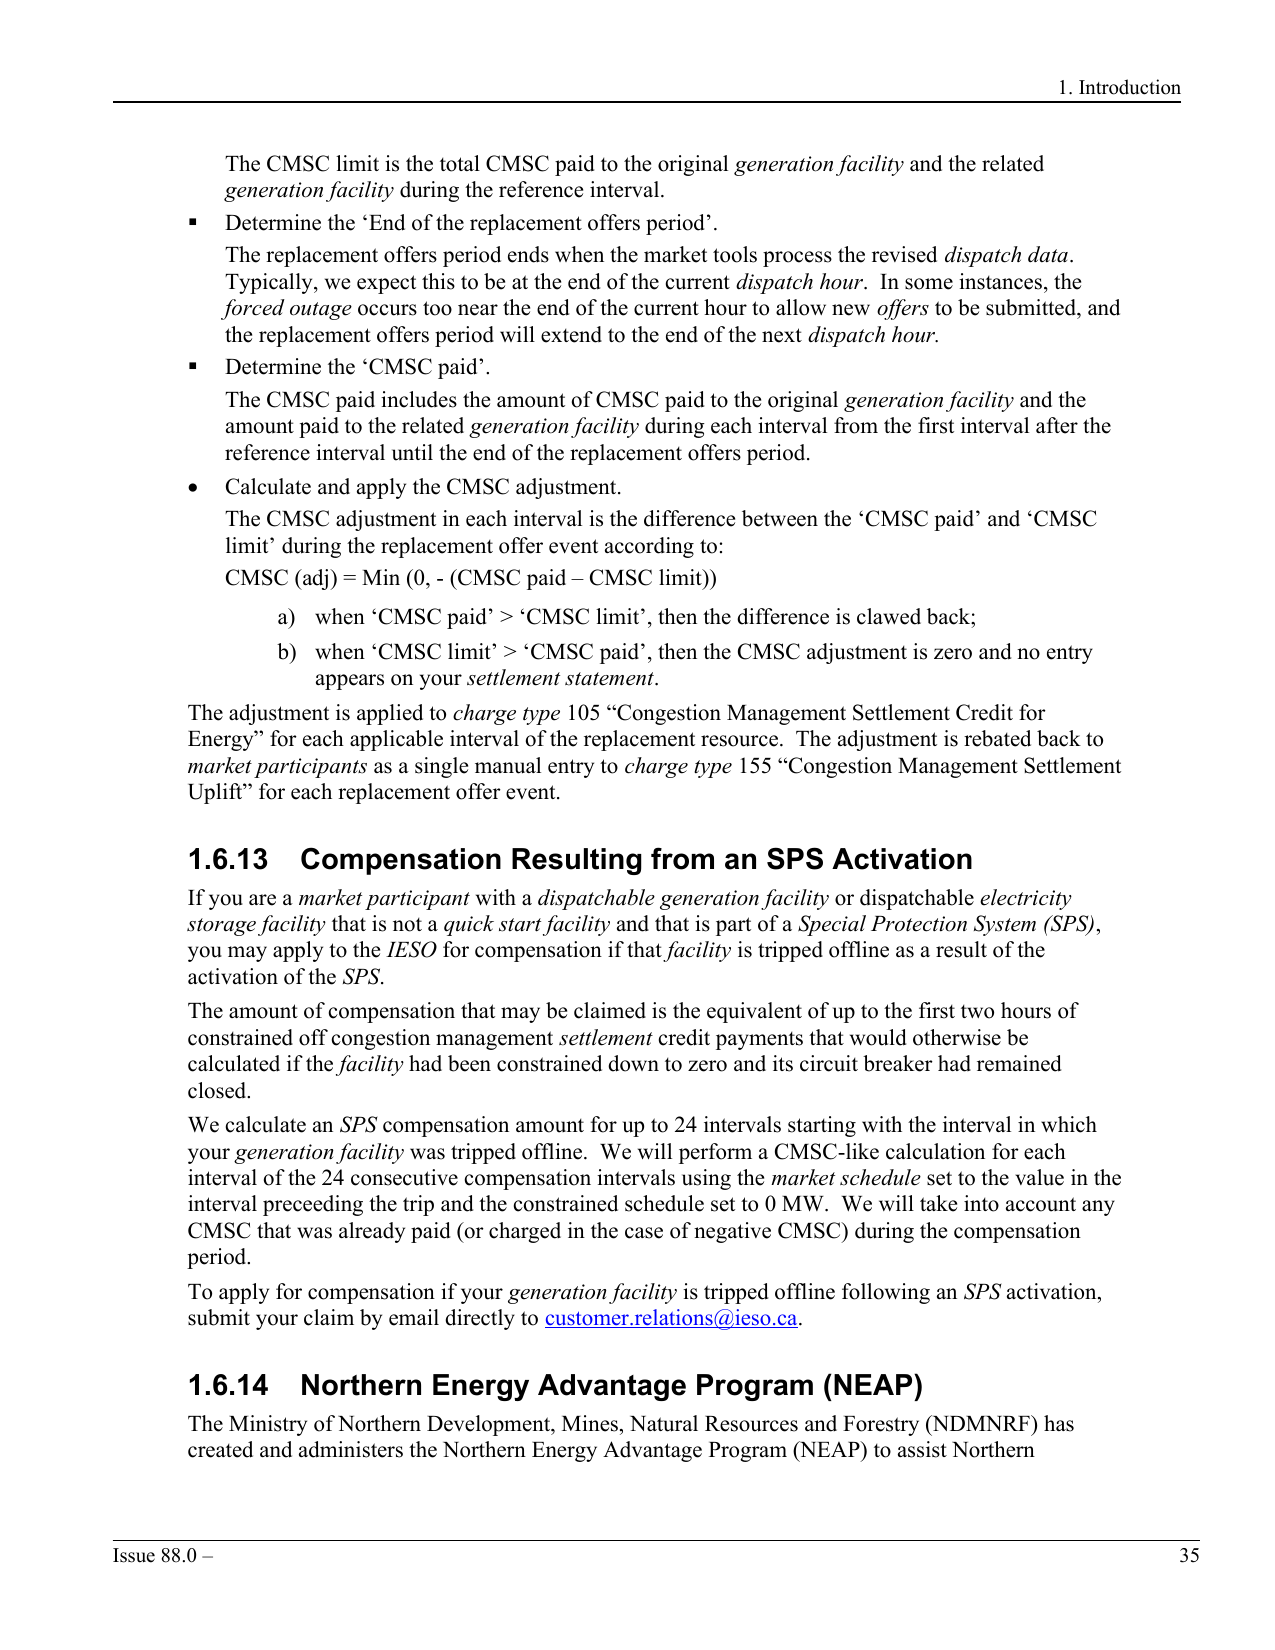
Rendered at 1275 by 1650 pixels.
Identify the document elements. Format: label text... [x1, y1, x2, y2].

list Determine the ‘CMSC paid’. [187, 353, 1125, 379]
list Calculate and apply the CMSC adjustment. [187, 471, 1125, 499]
list To apply for compensation if your generation facility is tripped offline following an SPS activation, submit your claim by email directly to customer.relations@ieso.ca. [187, 1278, 1125, 1331]
list when ‘CMSC paid’ > ‘CMSC limit’, then the difference is clawed back; [277, 603, 1125, 630]
text The CMSC limit is the total CMSC paid to the original generation facility and the related generation facility during the reference interval. [225, 150, 1125, 203]
list The adjustment is applied to charge type 105 “Congestion Management Settlement Credit for Energy” for each applicable interval of the replacement resource. The adjustment is rebated back to market participants as a single manual entry to charge type 155 “Congestion Management Settlement Uplift” for each replacement offer event. [187, 699, 1125, 804]
text The replacement offers period ends when the market tools process the revised dispatch data. Typically, we expect this to be at the end of the current dispatch hour. In some instances, the forced outage occurs too near the end of the current hour to allow new offers to be submitted, and the replacement offers period will extend to the end of the next dispatch hour. [225, 242, 1125, 347]
list We calculate an SPS compensation amount for up to 24 intervals starting with the interval in which your generation facility was tripped offline. We will perform a CMSC-like calculation for each interval of the 24 consecutive compensation intervals using the market schedule set to the value in the interval preceeding the trip and the constrained schedule set to 0 MW. We will take into account any CMSC that was already paid (or charged in the case of negative CMSC) during the compensation period. [187, 1111, 1125, 1269]
text CMSC (adj) = Min (0, - (CMSC paid – CMSC limit)) [225, 564, 1125, 591]
list The amount of compensation that may be claimed is the equivalent of up to the first two hours of constrained off congestion management settlement credit payments that would otherwise be calculated if the facility had been constrained down to zero and its circuit breaker had remained closed. [187, 998, 1125, 1103]
list If you are a market participant with a dispatchable generation facility or dispatchable electricity storage facility that is not a quick start facility and that is part of a Special Protection System (SPS), you may apply to the IESO for compensation if that facility is tripped offline as a result of the activation of the SPS. [187, 884, 1125, 989]
subtitle Northern Energy Advantage Program (NEAP) [187, 1368, 1125, 1402]
text The CMSC paid includes the amount of CMSC paid to the original generation facility and the amount paid to the related generation facility during each interval from the first interval after the reference interval until the end of the replacement offers period. [225, 386, 1125, 465]
list Determine the ‘End of the replacement offers period’. [187, 209, 1125, 235]
list when ‘CMSC limit’ > ‘CMSC paid’, then the CMSC adjustment is zero and no entry appears on your settlement statement. [277, 638, 1125, 691]
text The CMSC adjustment in each interval is the difference between the ‘CMSC paid’ and ‘CMSC limit’ during the replacement offer event according to: [225, 506, 1125, 558]
subtitle Compensation Resulting from an SPS Activation [187, 842, 1125, 876]
